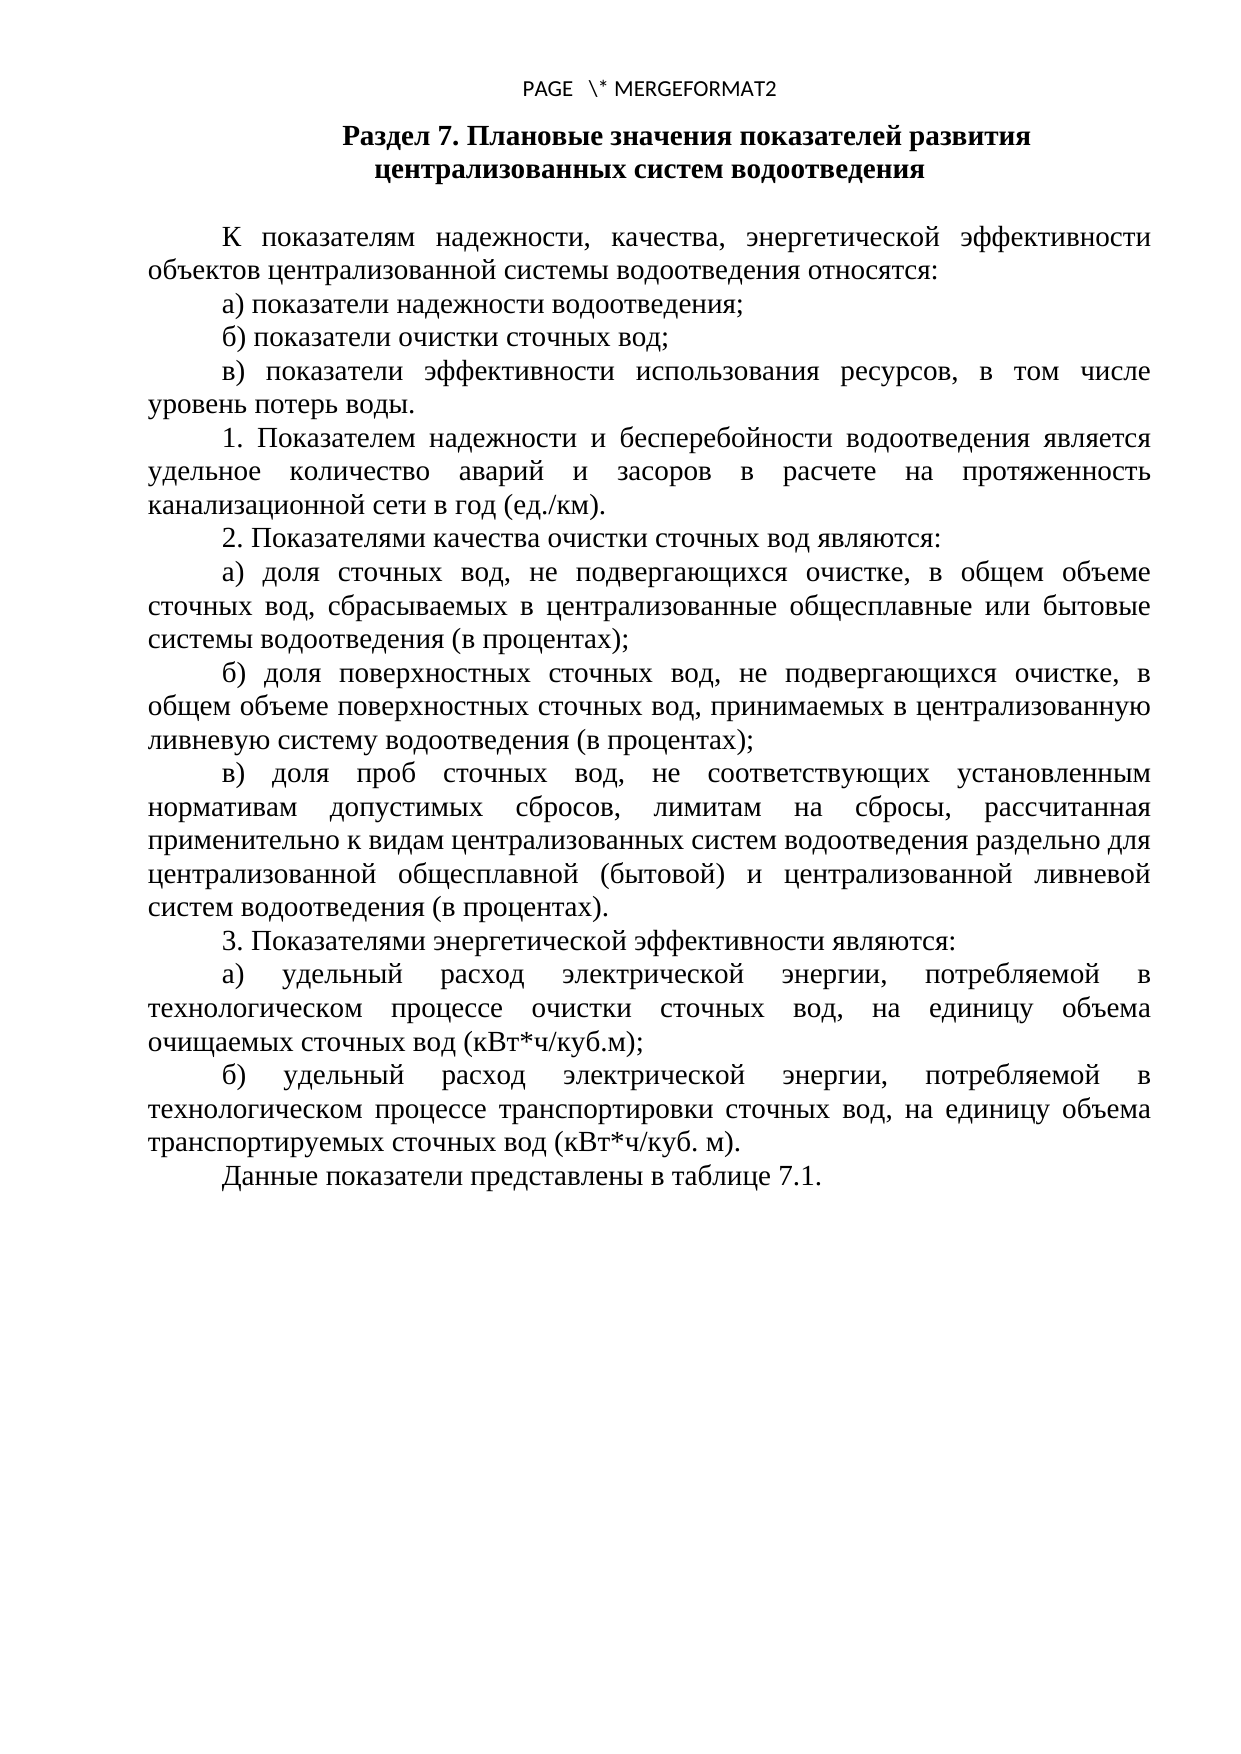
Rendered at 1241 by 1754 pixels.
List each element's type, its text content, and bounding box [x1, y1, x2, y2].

text в) показатели эффективности использования ресурсов, в том числе уровень потерь воды. [148, 353, 1152, 420]
text Данные показатели представлены в таблице 7.1. [148, 1158, 1152, 1191]
text 2. Показателями качества очистки сточных вод являются: [148, 521, 1152, 554]
text а) удельный расход электрической энергии, потребляемой в технологическом процессе очистки сточных вод, на единицу объема очищаемых сточных вод (кВт*ч/куб.м); [148, 957, 1152, 1057]
text а) показатели надежности водоотведения; [148, 286, 1152, 319]
text 3. Показателями энергетической эффективности являются: [148, 923, 1152, 957]
text б) удельный расход электрической энергии, потребляемой в технологическом процессе транспортировки сточных вод, на единицу объема транспортируемых сточных вод (кВт*ч/куб. м). [148, 1057, 1152, 1158]
text Раздел 7. Плановые значения показателей развития централизованных систем водоотведения [148, 118, 1152, 185]
text б) показатели очистки сточных вод; [148, 319, 1152, 353]
text К показателям надежности, качества, энергетической эффективности объектов централизованной системы водоотведения относятся: [148, 219, 1152, 286]
text в) доля проб сточных вод, не соответствующих установленным нормативам допустимых сбросов, лимитам на сбросы, рассчитанная применительно к видам централизованных систем водоотведения раздельно для централизованной общесплавной (бытовой) и централизованной ливневой систем водоотведения (в процентах). [148, 755, 1152, 923]
text б) доля поверхностных сточных вод, не подвергающихся очистке, в общем объеме поверхностных сточных вод, принимаемых в централизованную ливневую систему водоотведения (в процентах); [148, 655, 1152, 755]
text 1. Показателем надежности и бесперебойности водоотведения является удельное количество аварий и засоров в расчете на протяженность канализационной сети в год (ед./км). [148, 420, 1152, 521]
text а) доля сточных вод, не подвергающихся очистке, в общем объеме сточных вод, сбрасываемых в централизованные общесплавные или бытовые системы водоотведения (в процентах); [148, 554, 1152, 655]
